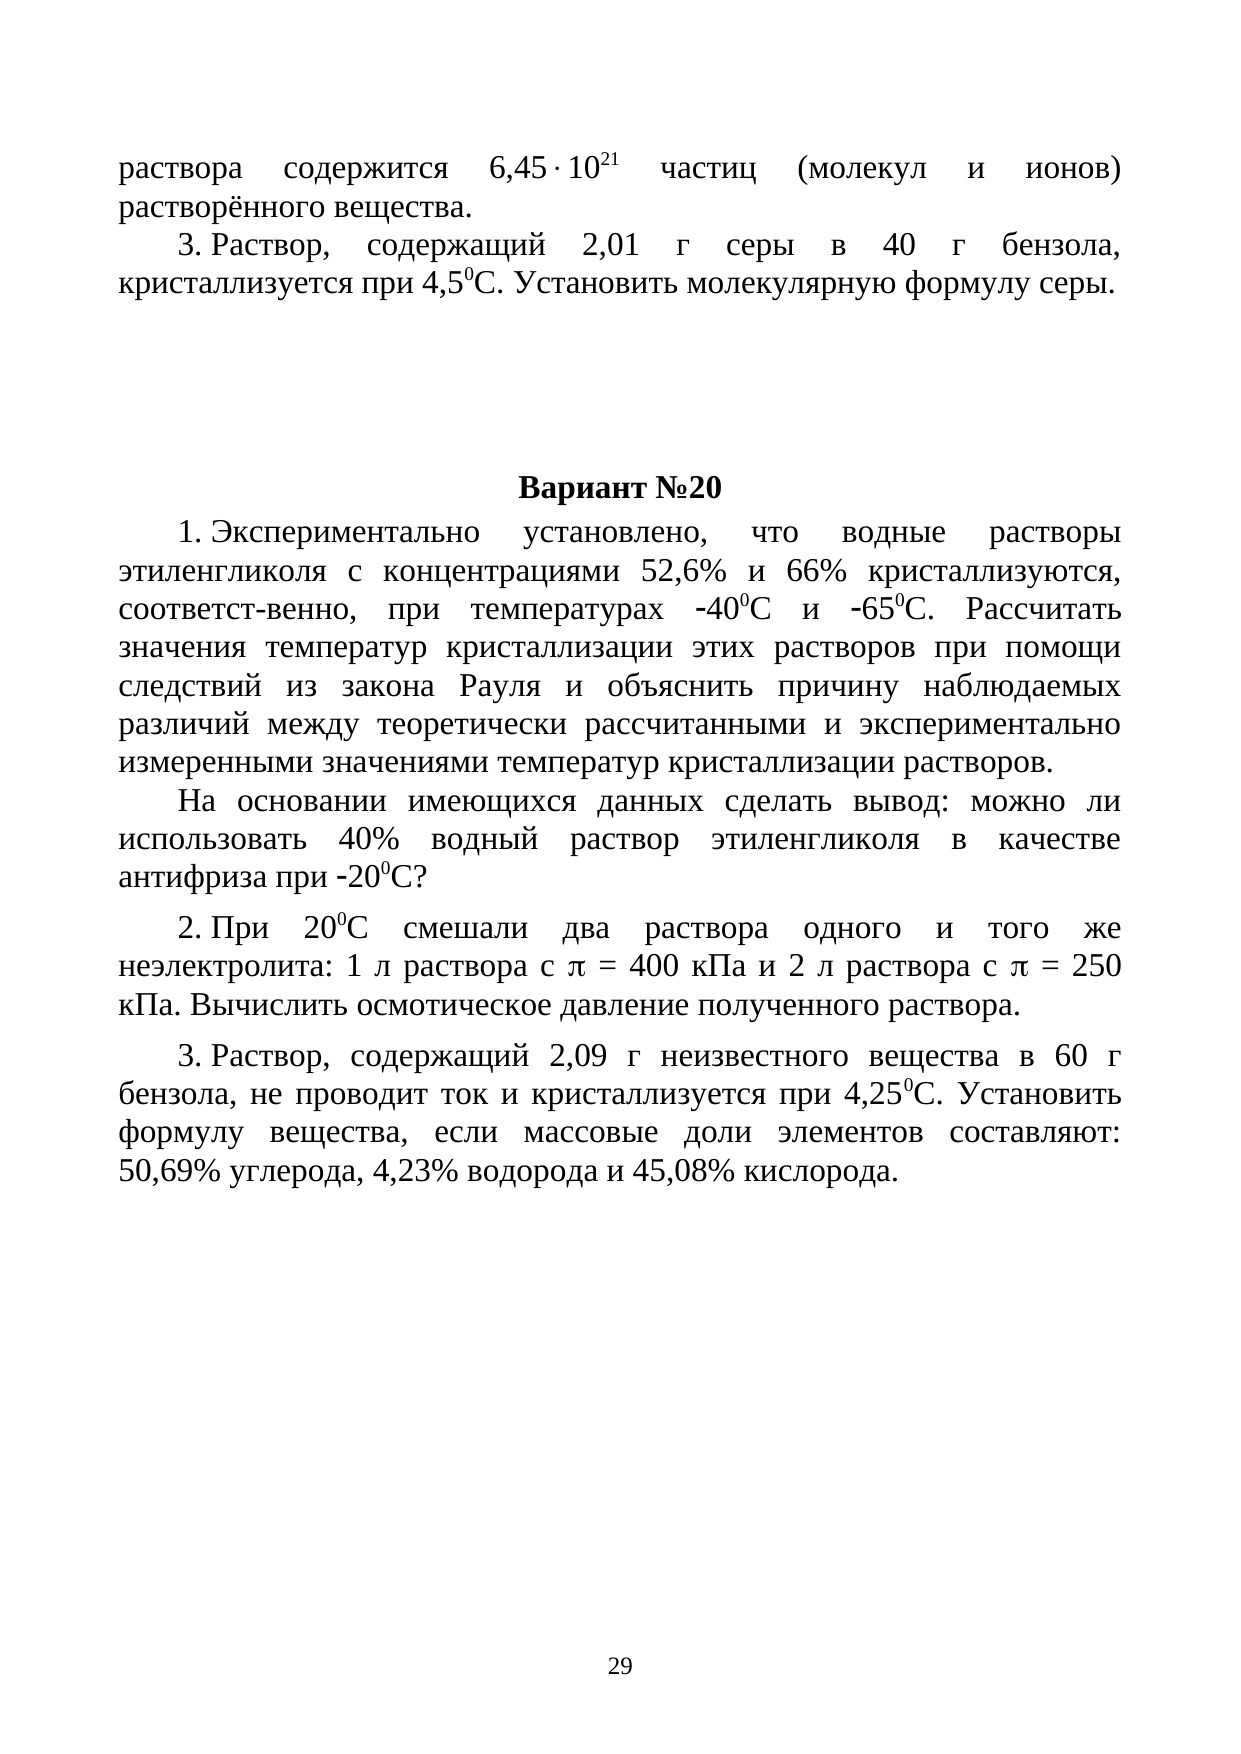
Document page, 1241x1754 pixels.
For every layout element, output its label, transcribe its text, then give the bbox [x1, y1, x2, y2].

text На основании имеющихся данных сделать вывод: можно ли использовать 40% водный раствор этиленгликоля в качестве антифриза при 200С? [118, 780, 1122, 895]
text 2. При 200С смешали два раствора одного и того же неэлектролита: раствора с = 400 кПа и раствора с = 250 кПа. Вычислить осмотическое давление полученного раствора. [118, 907, 1122, 1022]
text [118, 148, 1122, 224]
text Вариант №20 [118, 467, 1122, 505]
text 1. Экспериментально установлено, что водные растворы этиленгликоля с концентрациями 52,6% и 66% кристаллизуются, соответст-венно, при температурах 400С и 650С. Рассчитать значения температур кристаллизации этих растворов при помощи следствий из закона Рауля и объяснить причину наблюдаемых различий между теоретически рассчитанными и экспериментально измеренными значениями температур кристаллизации растворов. [118, 511, 1122, 780]
text 3. Раствор, содержащий 2,09 г неизвестного вещества в бензола, не проводит ток и кристаллизуется при 4,250С. Установить формулу вещества, если массовые доли элементов составляют: 50,69% углерода, 4,23% водорода и 45,08% кислорода. [118, 1035, 1122, 1188]
text 3. Раствор, содержащий 2,01 г серы в бензола, кристаллизуется при 4,50С. Установить молекулярную формулу серы. [118, 224, 1122, 301]
